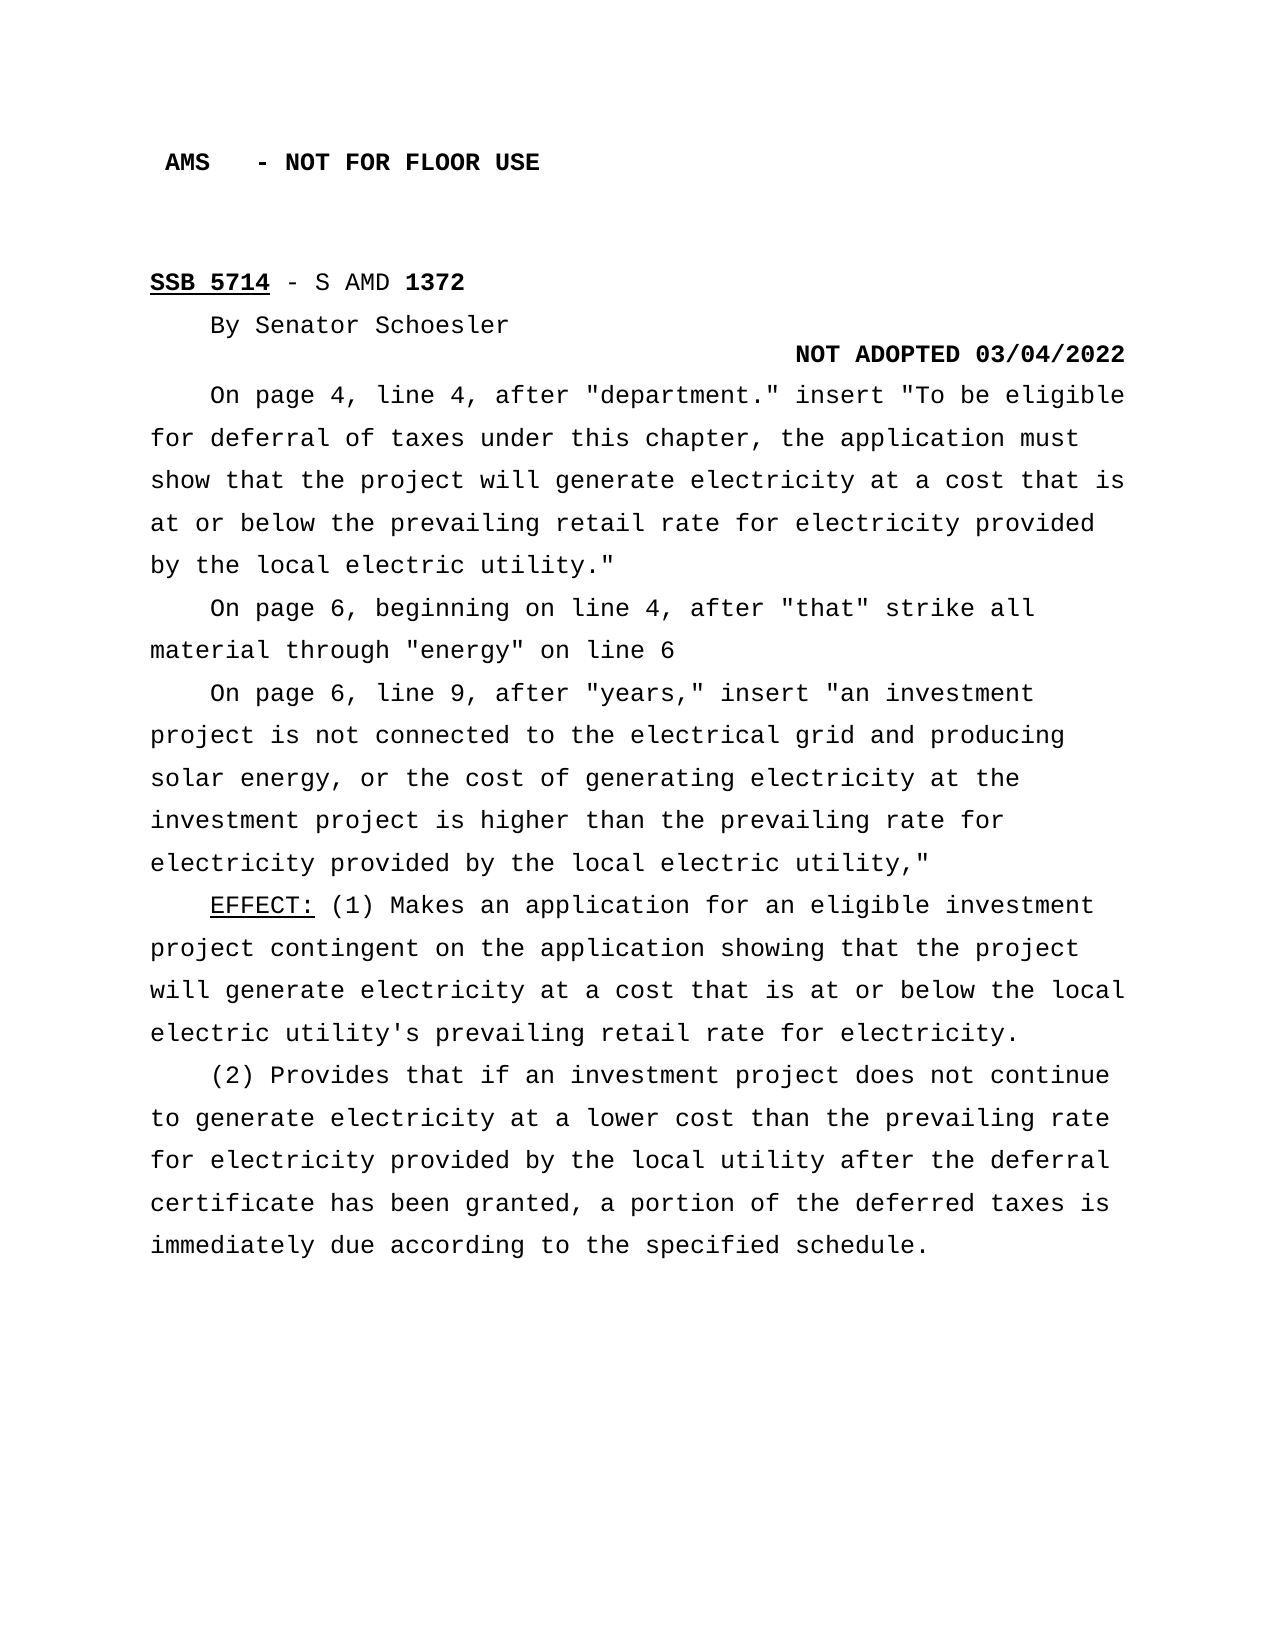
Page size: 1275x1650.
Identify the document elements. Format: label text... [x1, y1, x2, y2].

text AMS - NOT FOR FLOOR USE [150, 150, 1125, 178]
text On page 4, line 4, after "department." insert "To be eligible for deferral of taxes under this chapter, the application must show that the project will generate electricity at a cost that is at or below the prevailing retail rate for electricity provided by the local electric utility." [150, 370, 1125, 582]
text EFFECT: (1) Makes an application for an eligible investment project contingent on the application showing that the project will generate electricity at a cost that is at or below the local electric utility's prevailing retail rate for electricity. [150, 880, 1125, 1050]
text On page 6, beginning on line 4, after "that" strike all material through "energy" on line 6 [150, 582, 1125, 667]
text On page 6, line 9, after "years," insert "an investment project is not connected to the electrical grid and producing solar energy, or the cost of generating electricity at the investment project is higher than the prevailing rate for electricity provided by the local electric utility," [150, 667, 1125, 880]
text (2) Provides that if an investment project does not continue to generate electricity at a lower cost than the prevailing rate for electricity provided by the local utility after the deferral certificate has been granted, a portion of the deferred taxes is immediately due according to the specified schedule. [150, 1050, 1125, 1262]
text By Senator Schoesler [150, 299, 1125, 342]
text SSB 5714 - S AMD 1372 [150, 257, 1125, 299]
text NOT ADOPTED 03/04/2022 [150, 342, 1125, 370]
